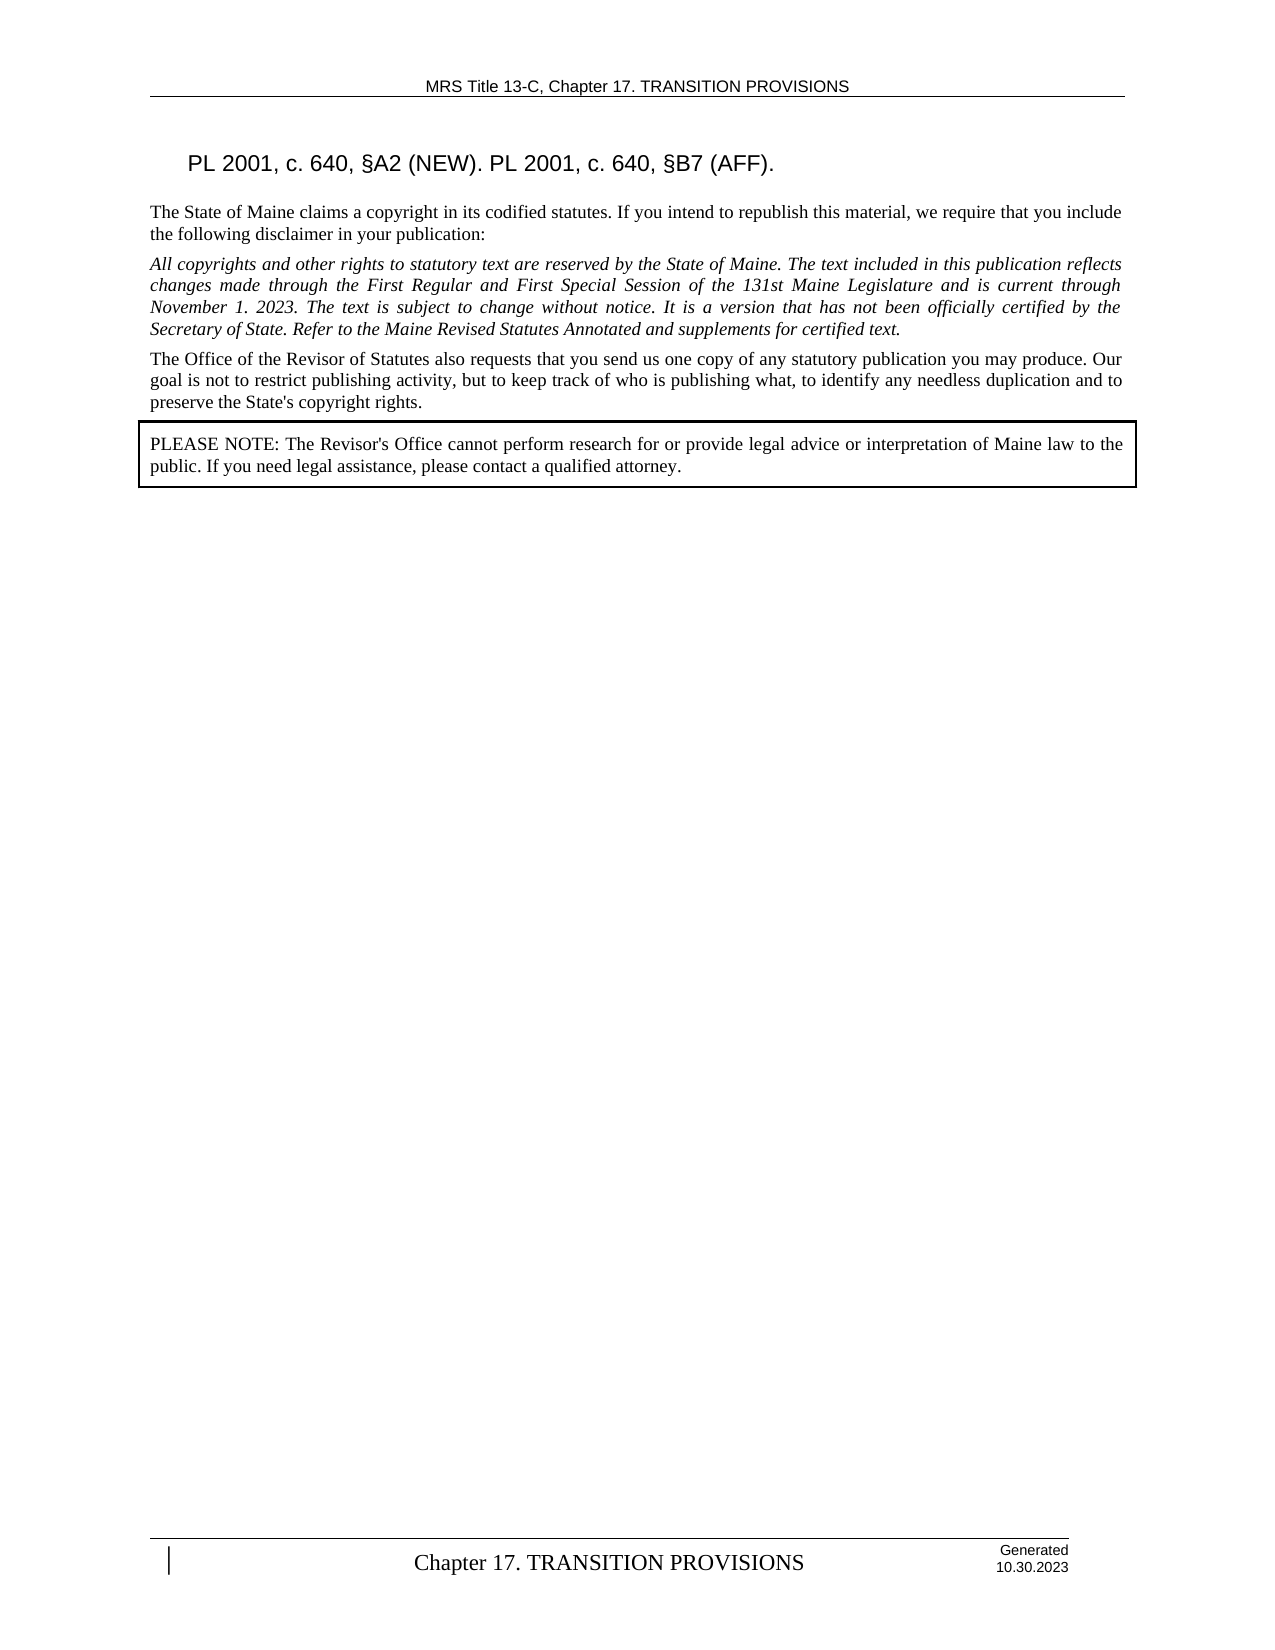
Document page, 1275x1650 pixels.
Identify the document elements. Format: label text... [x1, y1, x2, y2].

text The Office of the Revisor of Statutes also requests that you send us one copy of any statutory publication you may produce. Our goal is not to restrict publishing activity, but to keep track of who is publishing what, to identify any needless duplication and to preserve the State's copyright rights. [150, 347, 1125, 412]
text All copyrights and other rights to statutory text are reserved by the State of Maine. The text included in this publication reflects changes made through the First Regular and First Special Session of the 131st Maine Legislature and is current through November 1. 2023 . The text is subject to change without notice. It is a version that has not been officially certified by the Secretary of State. Refer to the Maine Revised Statutes Annotated and supplements for certified text. [150, 253, 1125, 339]
text PL 2001, c. 640, §A2 (NEW). PL 2001, c. 640, §B7 (AFF). [187, 150, 1125, 176]
text PLEASE NOTE: The Revisor's Office cannot perform research for or provide legal advice or interpretation of Maine law to the public. If you need legal assistance, please contact a qualified attorney. [140, 423, 1135, 486]
text The State of Maine claims a copyright in its codified statutes. If you intend to republish this material, we require that you include the following disclaimer in your publication: [150, 201, 1125, 244]
